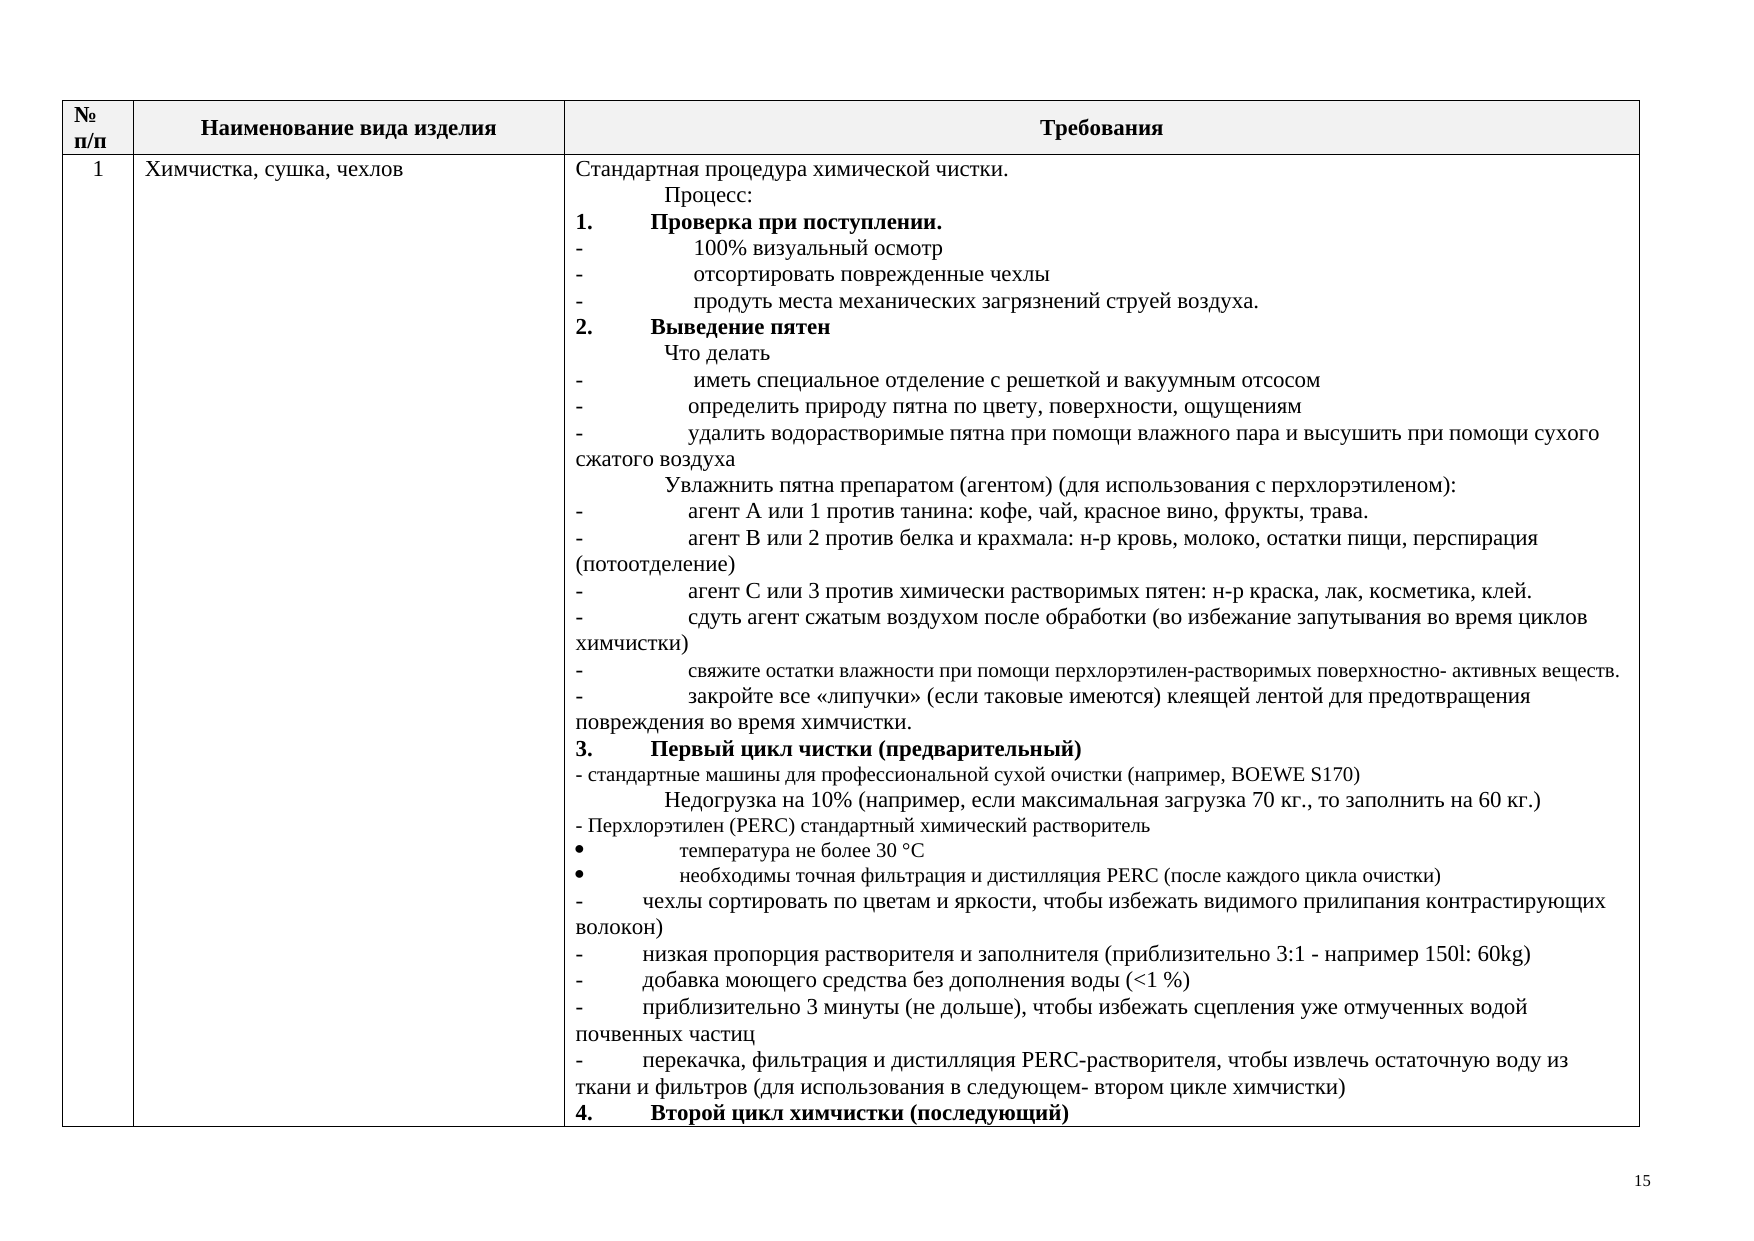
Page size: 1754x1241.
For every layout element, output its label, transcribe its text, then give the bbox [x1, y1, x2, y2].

table_header № п/п [63, 101, 133, 154]
table_cell 1 [63, 155, 133, 1126]
table_header Наименование вида изделия [134, 101, 564, 154]
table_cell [134, 155, 564, 1126]
table_header Требования [565, 101, 1639, 154]
